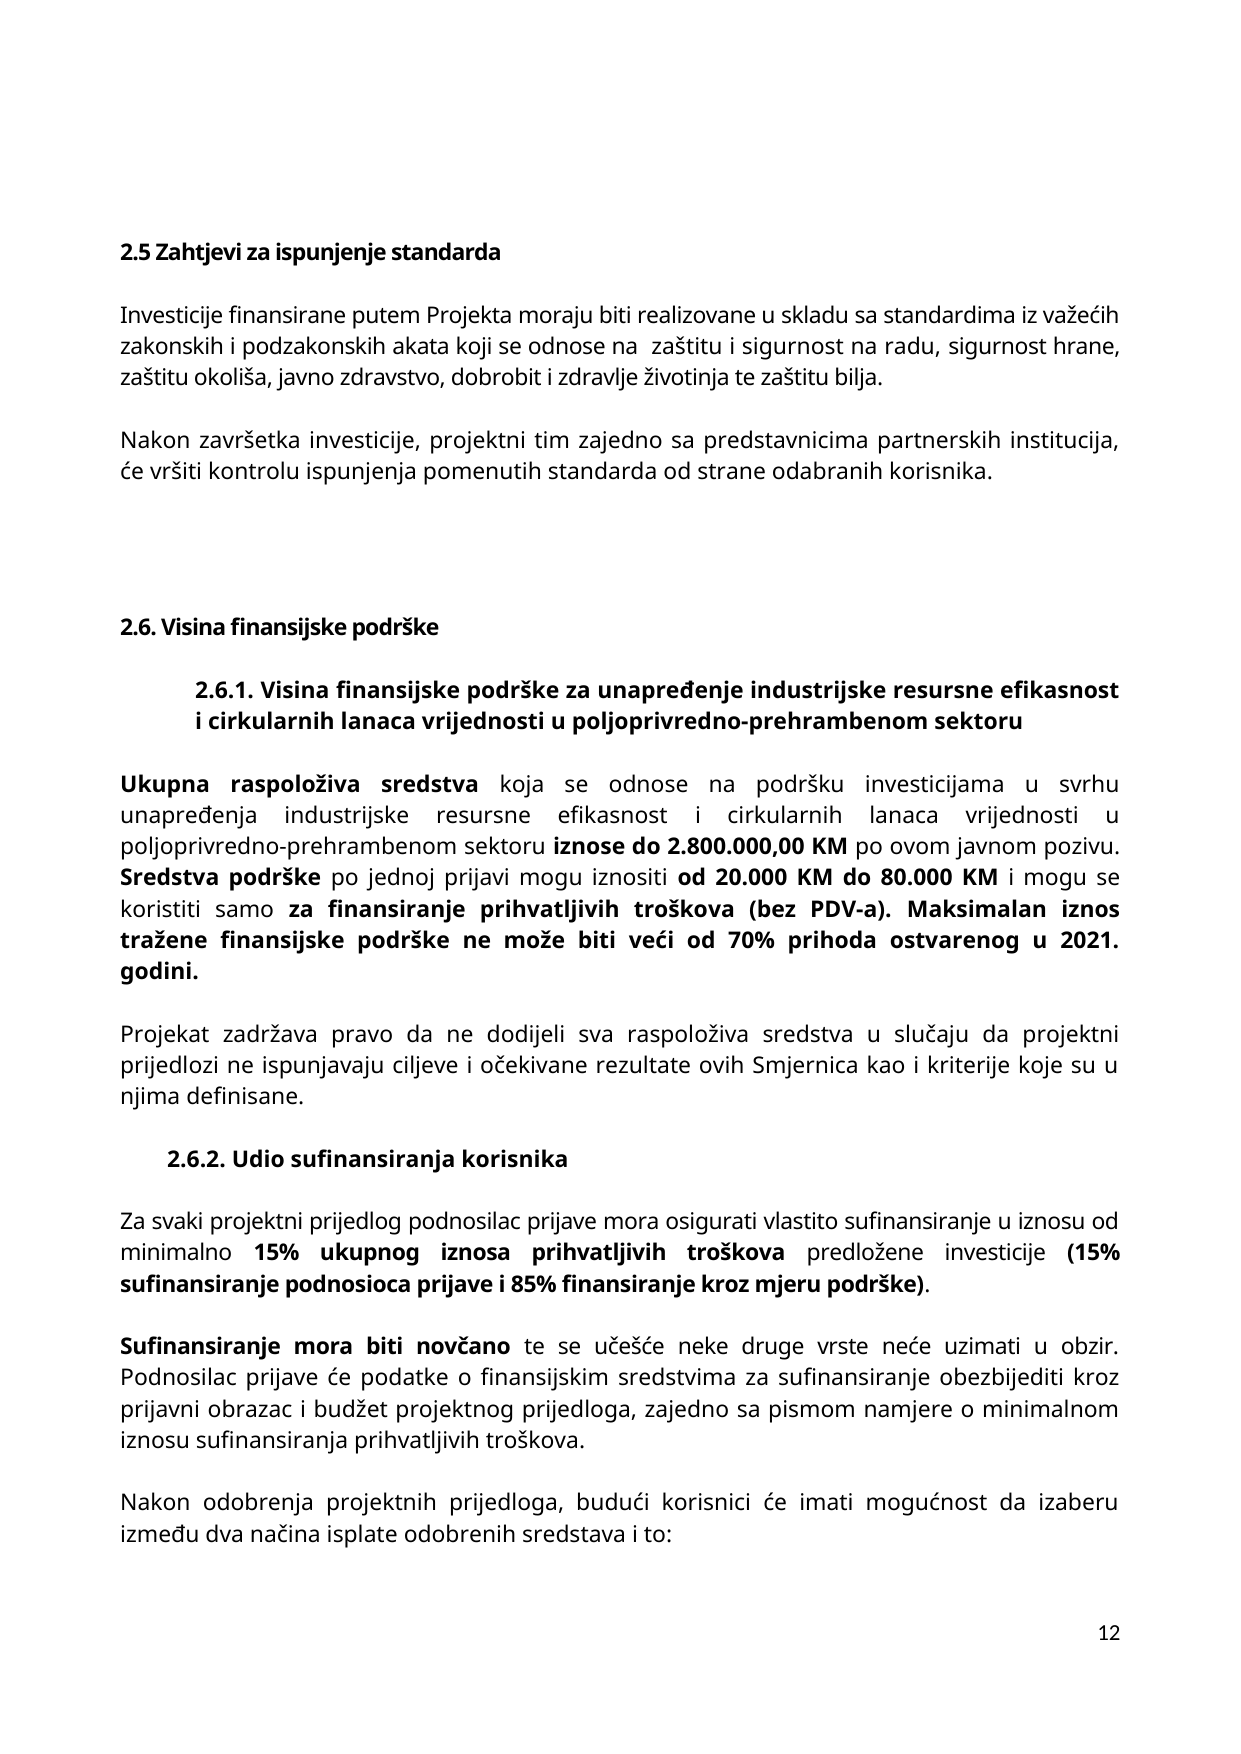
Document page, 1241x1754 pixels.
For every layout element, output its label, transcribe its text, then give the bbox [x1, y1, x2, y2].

text Sufinansiranje mora biti novčano te se učešće neke druge vrste neće uzimati u obzir. Podnosilac prijave će podatke o finansijskim sredstvima za sufinansiranje obezbijediti kroz prijavni obrazac i budžet projektnog prijedloga, zajedno sa pismom namjere o minimalnom iznosu sufinansiranja prihvatljivih troškova. [120, 1330, 1120, 1455]
text Nakon odobrenja projektnih prijedloga, budući korisnici će imati mogućnost da izaberu između dva načina isplate odobrenih sredstava i to: [120, 1486, 1120, 1549]
text Ukupna raspoloživa sredstva koja se odnose na podršku investicijama u svrhu unapređenja industrijske resursne efikasnost i cirkularnih lanaca vrijednosti u poljoprivredno-prehrambenom sektoru iznose do 2.800.000,00 KM po ovom javnom pozivu. Sredstva podrške po jednoj prijavi mogu iznositi od 20.000 KM do 80.000 KM i mogu se koristiti samo za finansiranje prihvatljivih troškova (bez PDV-a). Maksimalan iznos tražene finansijske podrške ne može biti veći od 70% prihoda ostvarenog u 2021. godini. [120, 768, 1120, 986]
text 2.6.2. Udio sufinansiranja korisnika [120, 1143, 1120, 1174]
subtitle 2.5 Zahtjevi za ispunjenje standarda [120, 236, 1120, 268]
subtitle 2.6. Visina finansijske podrške [120, 611, 1120, 643]
text Za svaki projektni prijedlog podnosilac prijave mora osigurati vlastito sufinansiranje u iznosu od minimalno 15% ukupnog iznosa prihvatljivih troškova predložene investicije (15% sufinansiranje podnosioca prijave i 85% finansiranje kroz mjeru podrške). [120, 1205, 1120, 1299]
text Projekat zadržava pravo da ne dodijeli sva raspoloživa sredstva u slučaju da projektni prijedlozi ne ispunjavaju ciljeve i očekivane rezultate ovih Smjernica kao i kriterije koje su u njima definisane. [120, 1018, 1120, 1111]
text Investicije finansirane putem Projekta moraju biti realizovane u skladu sa standardima iz važećih zakonskih i podzakonskih akata koji se odnose na zaštitu i sigurnost na radu, sigurnost hrane, zaštitu okoliša, javno zdravstvo, dobrobit i zdravlje životinja te zaštitu bilja. [120, 299, 1120, 393]
subtitle 2.6.1. Visina finansijske podrške za unapređenje industrijske resursne efikasnost i cirkularnih lanaca vrijednosti u poljoprivredno-prehrambenom sektoru [195, 674, 1120, 736]
text Nakon završetka investicije, projektni tim zajedno sa predstavnicima partnerskih institucija, će vršiti kontrolu ispunjenja pomenutih standarda od strane odabranih korisnika. [120, 424, 1120, 486]
